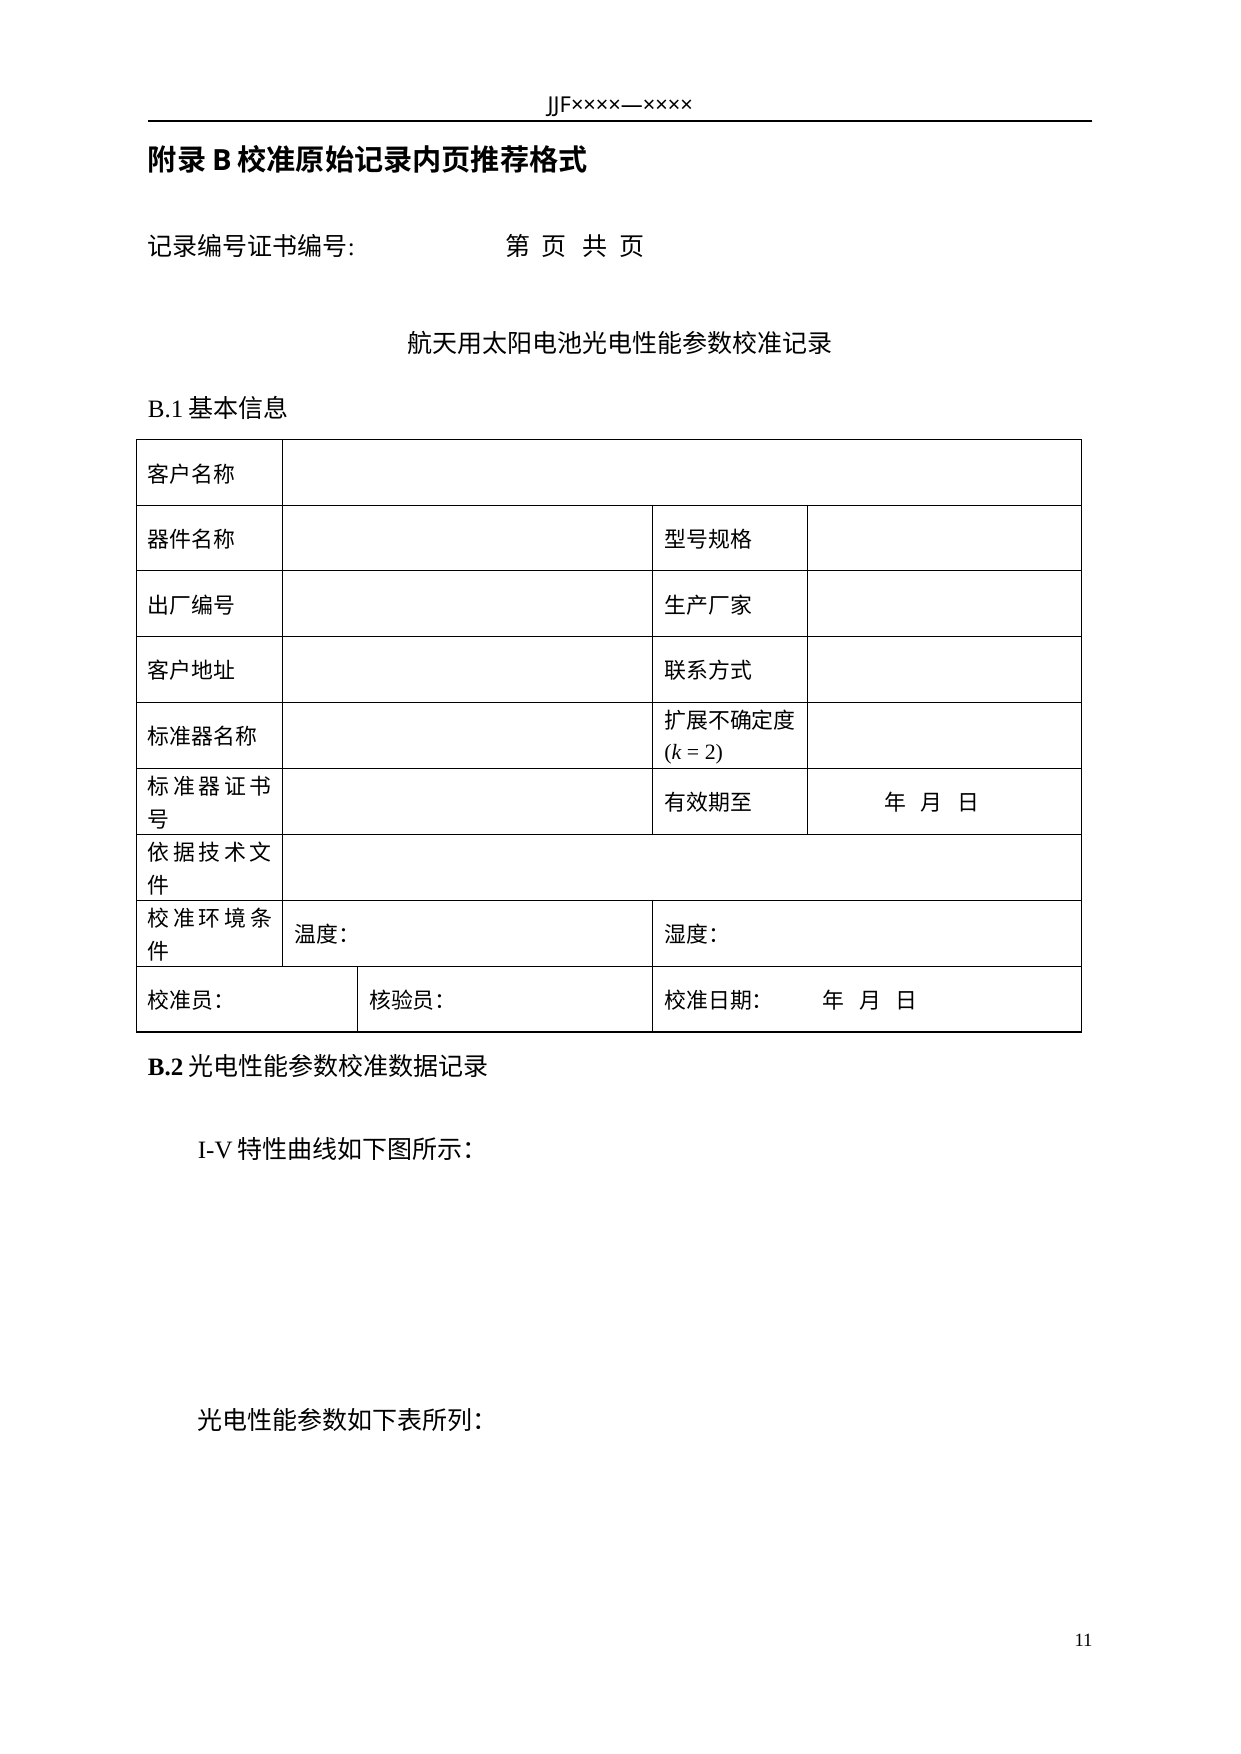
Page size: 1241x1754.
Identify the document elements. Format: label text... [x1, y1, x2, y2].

table_cell [808, 506, 1081, 570]
table_cell [283, 703, 652, 768]
table_cell 湿度： [653, 901, 1081, 966]
table_cell [283, 571, 652, 636]
table_cell 标准器证书号 [137, 769, 282, 834]
table_cell 校准员： [137, 967, 357, 1031]
table_cell [808, 703, 1081, 768]
table_header [283, 440, 1081, 505]
table_cell [283, 506, 652, 570]
table_cell 扩展不确定度 (k = 2) [653, 703, 807, 768]
text 光电性能参数如下表所列： [148, 1386, 1092, 1451]
table_cell [808, 571, 1081, 636]
table_cell 依据技术文件 [137, 835, 282, 900]
table_header 客户名称 [137, 440, 282, 505]
table_cell [808, 637, 1081, 702]
text 记录编号证书编号: 第 页 共 页 [148, 212, 1092, 277]
table_cell [283, 835, 1081, 900]
table_cell 核验员： [358, 967, 652, 1031]
table_cell 校准环境条件 [137, 901, 282, 966]
text B.2光电性能参数校准数据记录 [148, 1032, 1092, 1097]
table_cell 校准日期： 年 月 日 [653, 967, 1081, 1031]
text B.1基本信息 [148, 374, 1092, 439]
table_cell 联系方式 [653, 637, 807, 702]
table_cell 出厂编号 [137, 571, 282, 636]
table_cell 型号规格 [653, 506, 807, 570]
table_cell 年 月 日 [808, 769, 1081, 834]
table_cell [283, 637, 652, 702]
table_cell 标准器名称 [137, 703, 282, 768]
table_cell 客户地址 [137, 637, 282, 702]
subtitle 附录B校准原始记录内页推荐格式 [148, 126, 1092, 191]
table_cell 有效期至 [653, 769, 807, 834]
table_cell 温度： [283, 901, 652, 966]
table_cell 器件名称 [137, 506, 282, 570]
table_cell 生产厂家 [653, 571, 807, 636]
table_cell [283, 769, 652, 834]
text I-V特性曲线如下图所示： [148, 1116, 1092, 1181]
text 航天用太阳电池光电性能参数校准记录 [148, 309, 1092, 374]
